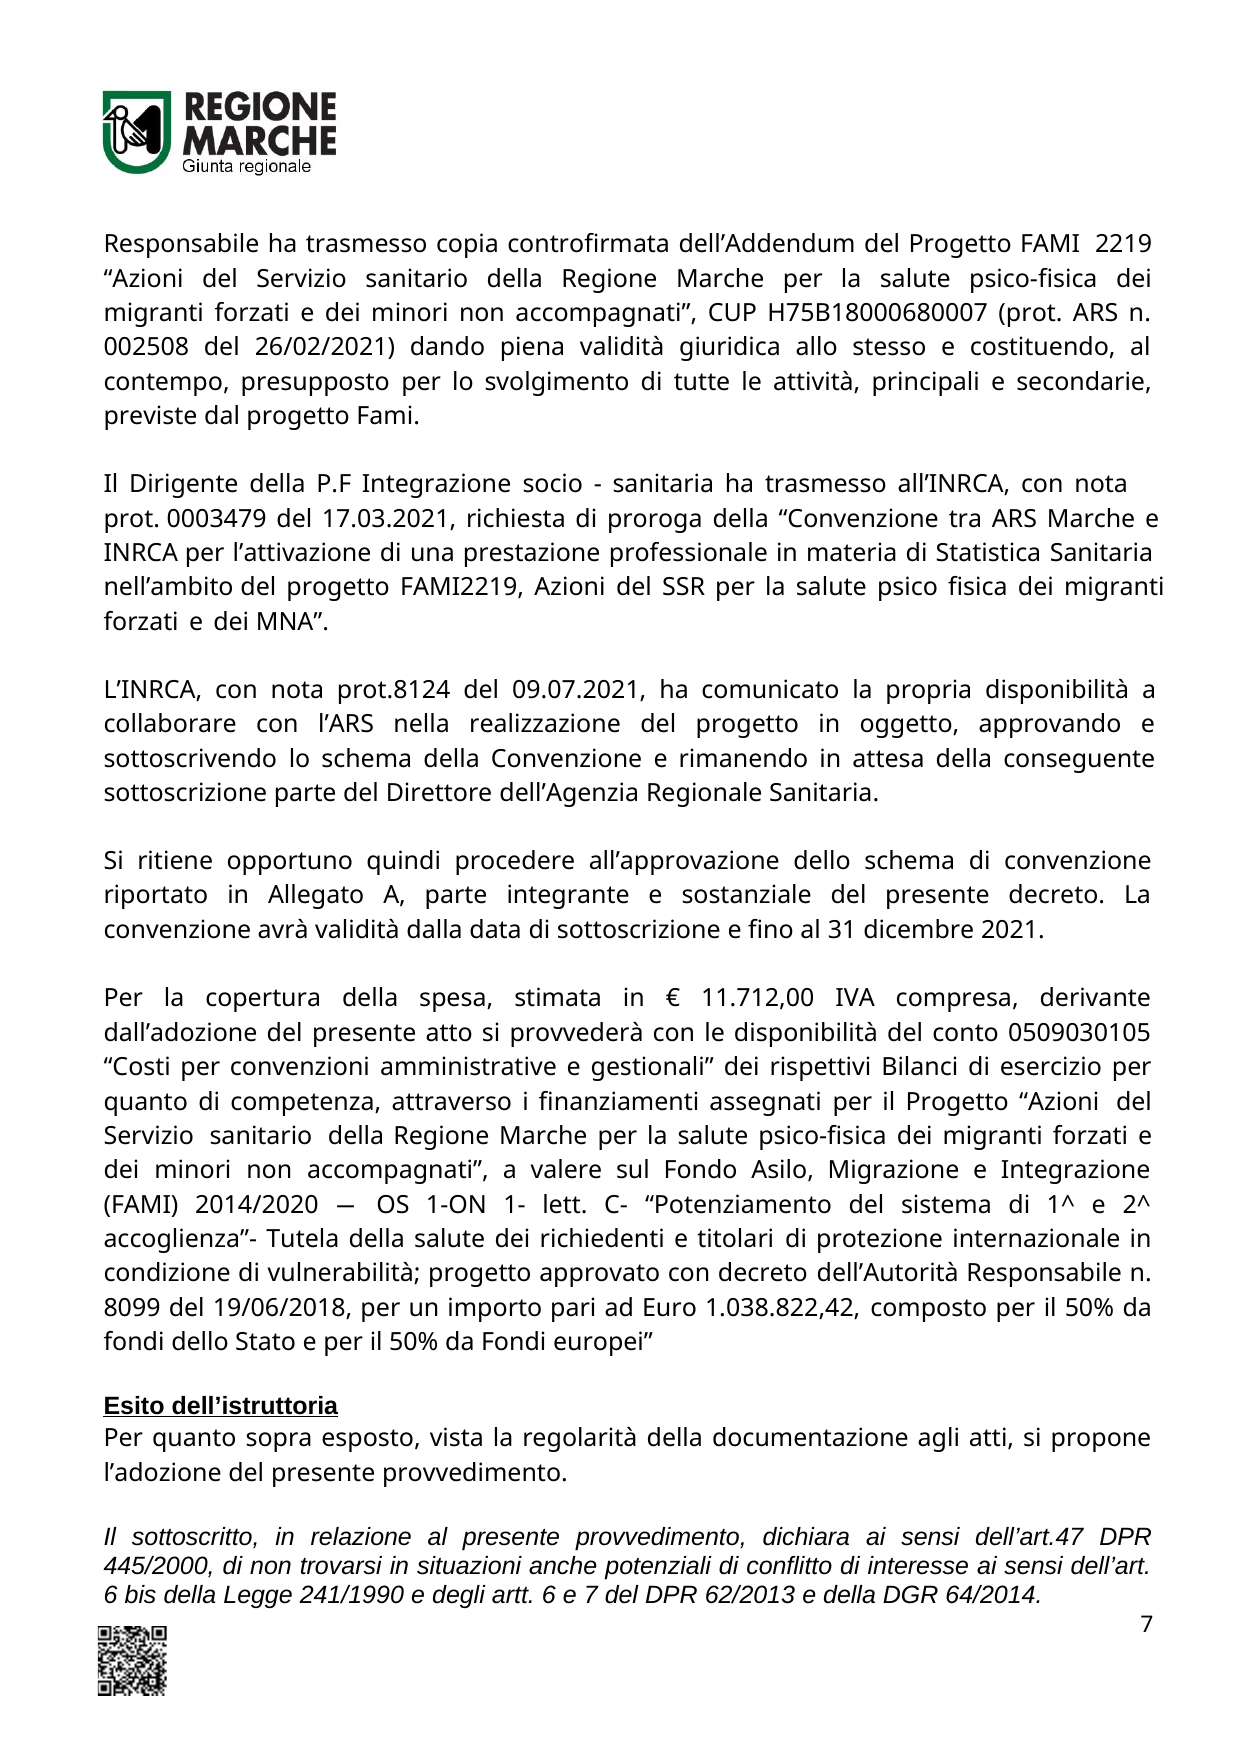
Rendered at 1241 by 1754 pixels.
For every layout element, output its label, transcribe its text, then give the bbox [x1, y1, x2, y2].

text Si ritiene opportuno quindi procedere all’approvazione dello schema di convenzione riportato in Allegato A, parte integrante e sostanziale del presente decreto. La convenzione avrà validità dalla data di sottoscrizione e fino al 31 dicembre 2021. [103, 843, 1152, 946]
picture [97, 1626, 167, 1696]
text Responsabile ha trasmesso copia controfirmata dell’Addendum del Progetto FAMI 2219 “Azioni del Servizio sanitario della Regione Marche per la salute psico-fisica dei migranti forzati e dei minori non accompagnati”, CUP H75B18000680007 (prot. ARS n. 002508 del 26/02/2021) dando piena validità giuridica allo stesso e costituendo, al contempo, presupposto per lo svolgimento di tutte le attività, principali e secondarie, previste dal progetto Fami. [103, 226, 1152, 432]
text Per quanto sopra esposto, vista la regolarità della documentazione agli atti, si propone l’adozione del presente provvedimento. [103, 1420, 1152, 1488]
text Il Dirigente della P.F Integrazione socio - sanitaria ha trasmesso all’INRCA, con nota prot. 0003479 del 17.03.2021, richiesta di proroga della “Convenzione tra ARS Marche e INRCA per l’attivazione di una prestazione professionale in materia di Statistica Sanitaria nell’ambito del progetto FAMI2219, Azioni del SSR per la salute psico fisica dei migranti forzati e dei MNA”. [103, 466, 1167, 637]
text Esito dell’istruttoria [103, 1391, 1167, 1419]
picture [101, 88, 343, 176]
text Il sottoscritto, in relazione al presente provvedimento, dichiara ai sensi dell’art.47 DPR 445/2000, di non trovarsi in situazioni anche potenziali di conflitto di interesse ai sensi dell’art. 6 bis della Legge 241/1990 e degli artt. 6 e 7 del DPR 62/2013 e della DGR 64/2014. [103, 1522, 1152, 1608]
text Per la copertura della spesa, stimata in € 11.712,00 IVA compresa, derivante dall’adozione del presente atto si provvederà con le disponibilità del conto 0509030105 “Costi per convenzioni amministrative e gestionali” dei rispettivi Bilanci di esercizio per quanto di competenza, attraverso i finanziamenti assegnati per il Progetto “Azioni del Servizio sanitario della Regione Marche per la salute psico-fisica dei migranti forzati e dei minori non accompagnati”, a valere sul Fondo Asilo, Migrazione e Integrazione (FAMI) 2014/2020 – OS 1-ON 1- lett. C- “Potenziamento del sistema di 1^ e 2^ accoglienza”- Tutela della salute dei richiedenti e titolari di protezione internazionale in condizione di vulnerabilità; progetto approvato con decreto dell’Autorità Responsabile n. 8099 del 19/06/2018, per un importo pari ad Euro 1.038.822,42, composto per il 50% da fondi dello Stato e per il 50% da Fondi europei” [103, 980, 1152, 1358]
text L’INRCA, con nota prot.8124 del 09.07.2021, ha comunicato la propria disponibilità a collaborare con l’ARS nella realizzazione del progetto in oggetto, approvando e sottoscrivendo lo schema della Convenzione e rimanendo in attesa della conseguente sottoscrizione parte del Direttore dell’Agenzia Regionale Sanitaria. [103, 671, 1156, 809]
